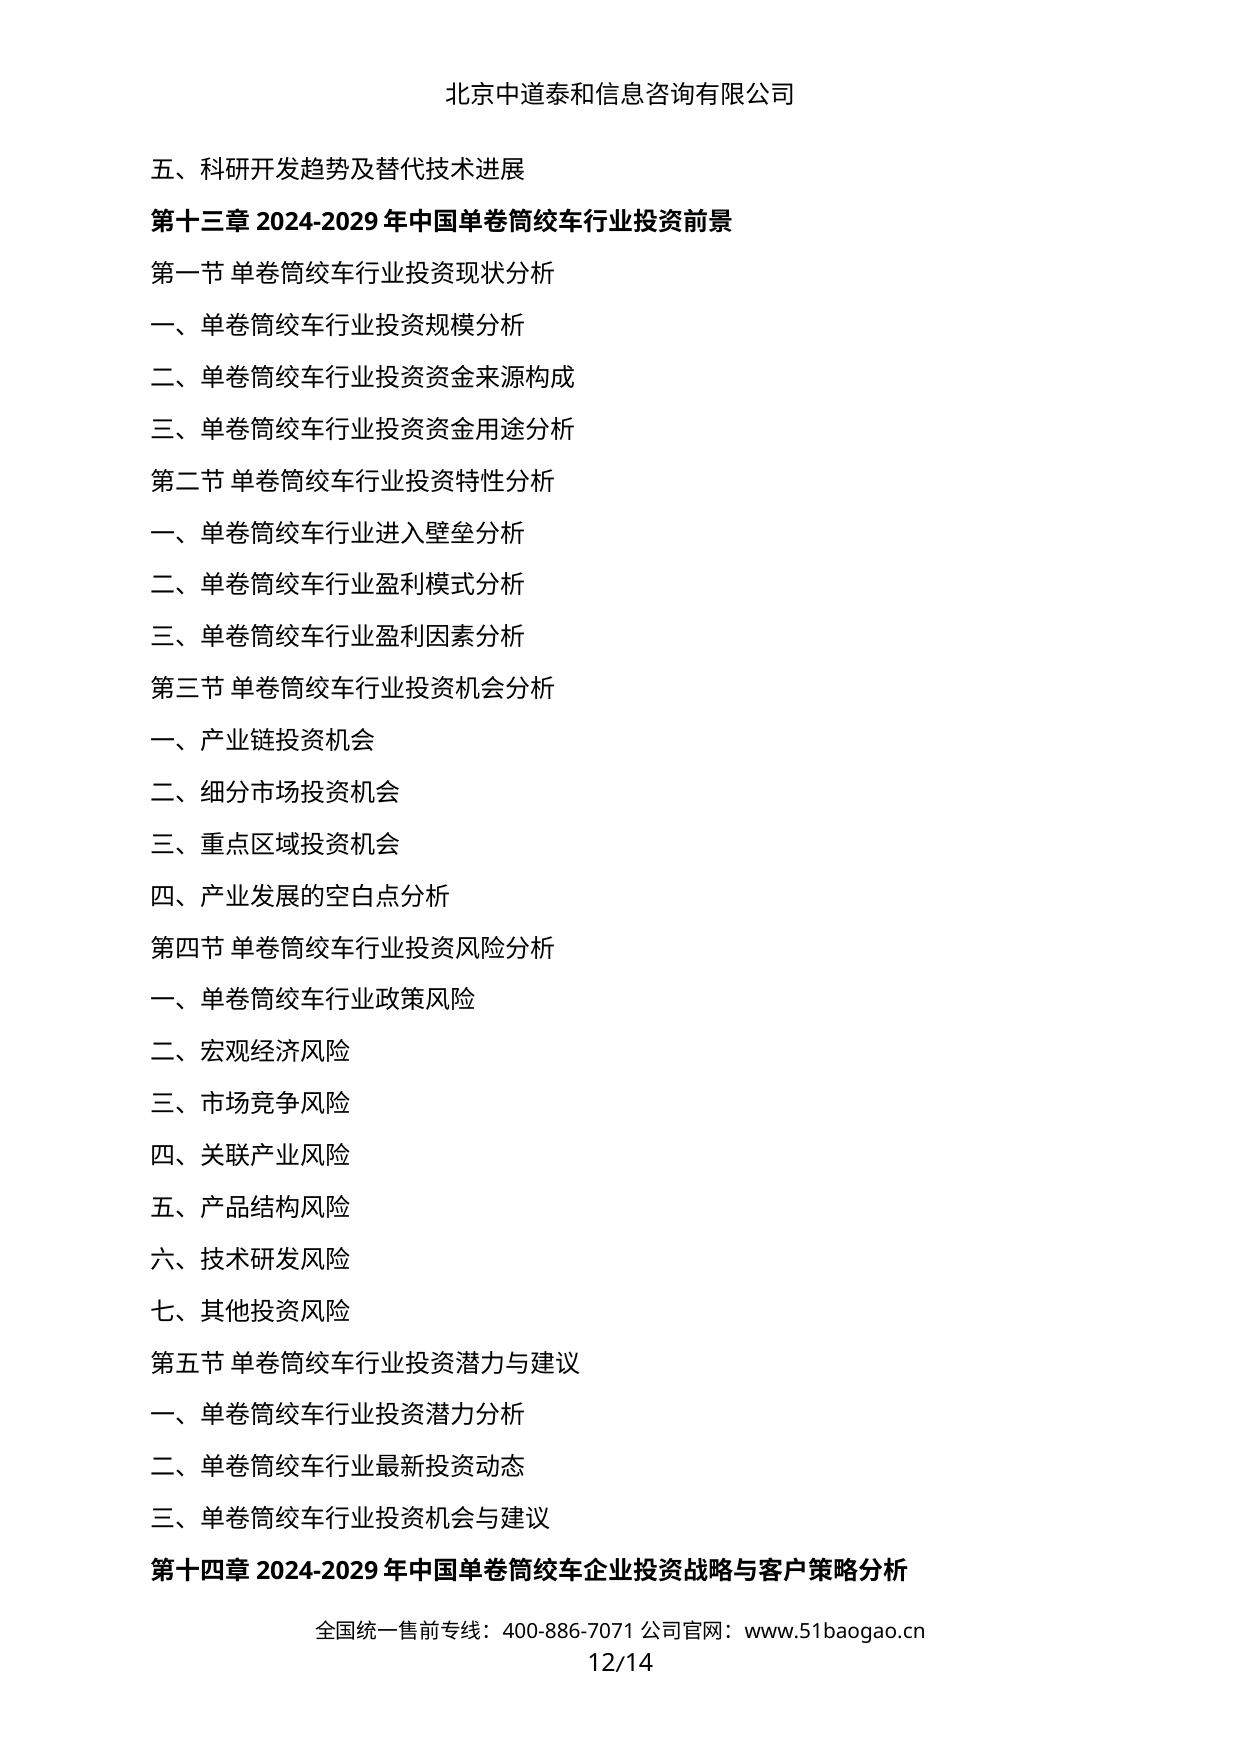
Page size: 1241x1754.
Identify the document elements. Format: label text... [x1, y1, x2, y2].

text 二、单卷筒绞车行业投资资金来源构成 [150, 357, 1090, 394]
text 三、重点区域投资机会 [150, 824, 1090, 861]
text 五、科研开发趋势及替代技术进展 [150, 150, 1090, 186]
text 第四节 单卷筒绞车行业投资风险分析 [150, 928, 1090, 964]
text 一、产业链投资机会 [150, 721, 1090, 757]
text 七、其他投资风险 [150, 1291, 1090, 1327]
text 二、宏观经济风险 [150, 1032, 1090, 1068]
text 六、技术研发风险 [150, 1239, 1090, 1276]
text 二、单卷筒绞车行业最新投资动态 [150, 1447, 1090, 1483]
text 三、单卷筒绞车行业投资资金用途分析 [150, 409, 1090, 446]
text 五、产品结构风险 [150, 1187, 1090, 1224]
text 第三节 单卷筒绞车行业投资机会分析 [150, 669, 1090, 705]
text 三、市场竞争风险 [150, 1084, 1090, 1120]
text 四、产业发展的空白点分析 [150, 876, 1090, 912]
text 二、单卷筒绞车行业盈利模式分析 [150, 565, 1090, 601]
text 第五节 单卷筒绞车行业投资潜力与建议 [150, 1343, 1090, 1379]
text 第十四章 2024-2029年中国单卷筒绞车企业投资战略与客户策略分析 [150, 1551, 1090, 1587]
text 二、细分市场投资机会 [150, 772, 1090, 809]
text 第十三章 2024-2029年中国单卷筒绞车行业投资前景 [150, 202, 1090, 238]
text 第一节 单卷筒绞车行业投资现状分析 [150, 254, 1090, 290]
text 第二节 单卷筒绞车行业投资特性分析 [150, 461, 1090, 497]
text 一、单卷筒绞车行业进入壁垒分析 [150, 513, 1090, 549]
text 三、单卷筒绞车行业盈利因素分析 [150, 617, 1090, 653]
text 四、关联产业风险 [150, 1136, 1090, 1172]
text 一、单卷筒绞车行业投资潜力分析 [150, 1395, 1090, 1431]
text 一、单卷筒绞车行业政策风险 [150, 980, 1090, 1016]
text 一、单卷筒绞车行业投资规模分析 [150, 306, 1090, 342]
text 三、单卷筒绞车行业投资机会与建议 [150, 1499, 1090, 1535]
